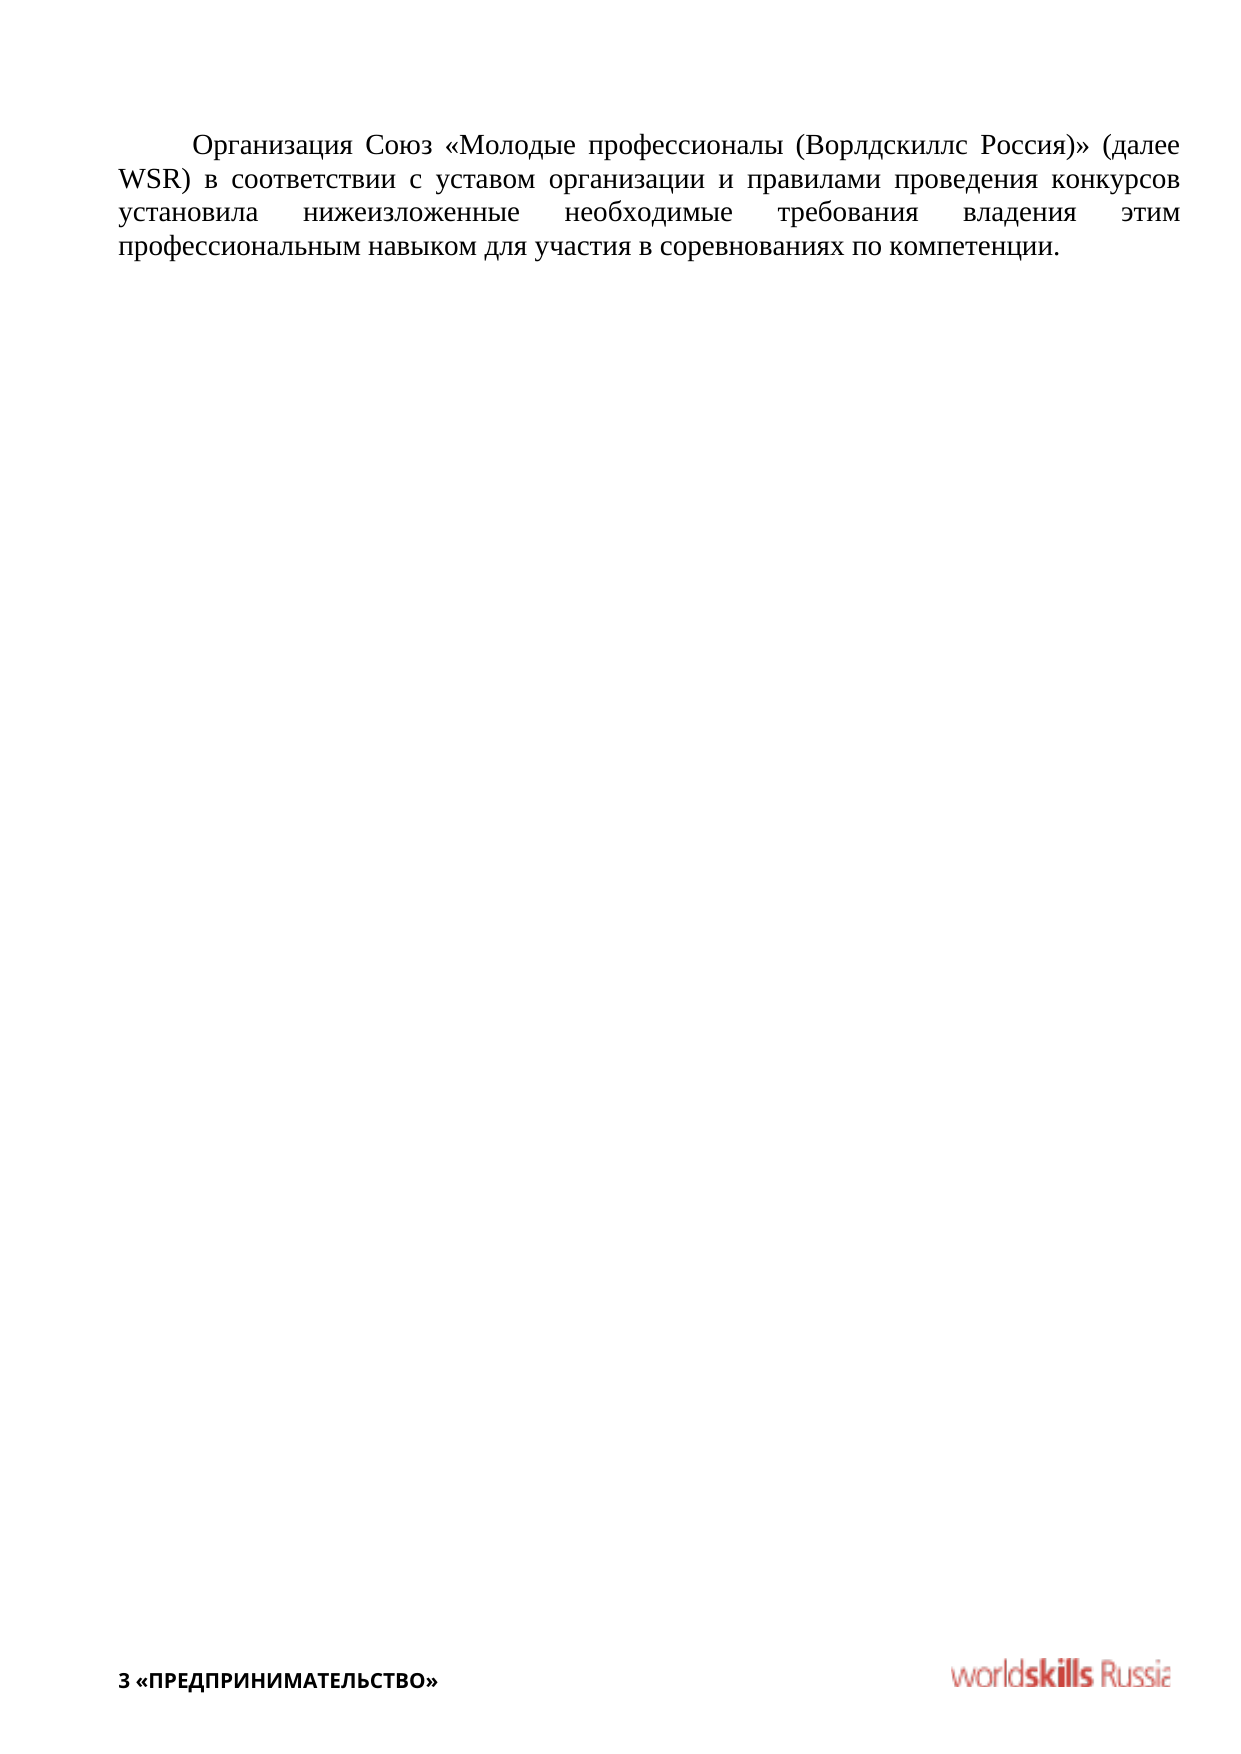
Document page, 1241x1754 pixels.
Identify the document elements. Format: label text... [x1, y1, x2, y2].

text Организация Союз «Молодые профессионалы (Ворлдскиллс Россия)» (далее WSR) в соответствии с уставом организации и правилами проведения конкурсов установила нижеизложенные необходимые требования владения этим профессиональным навыком для участия в соревнованиях по компетенции. [118, 127, 1181, 261]
